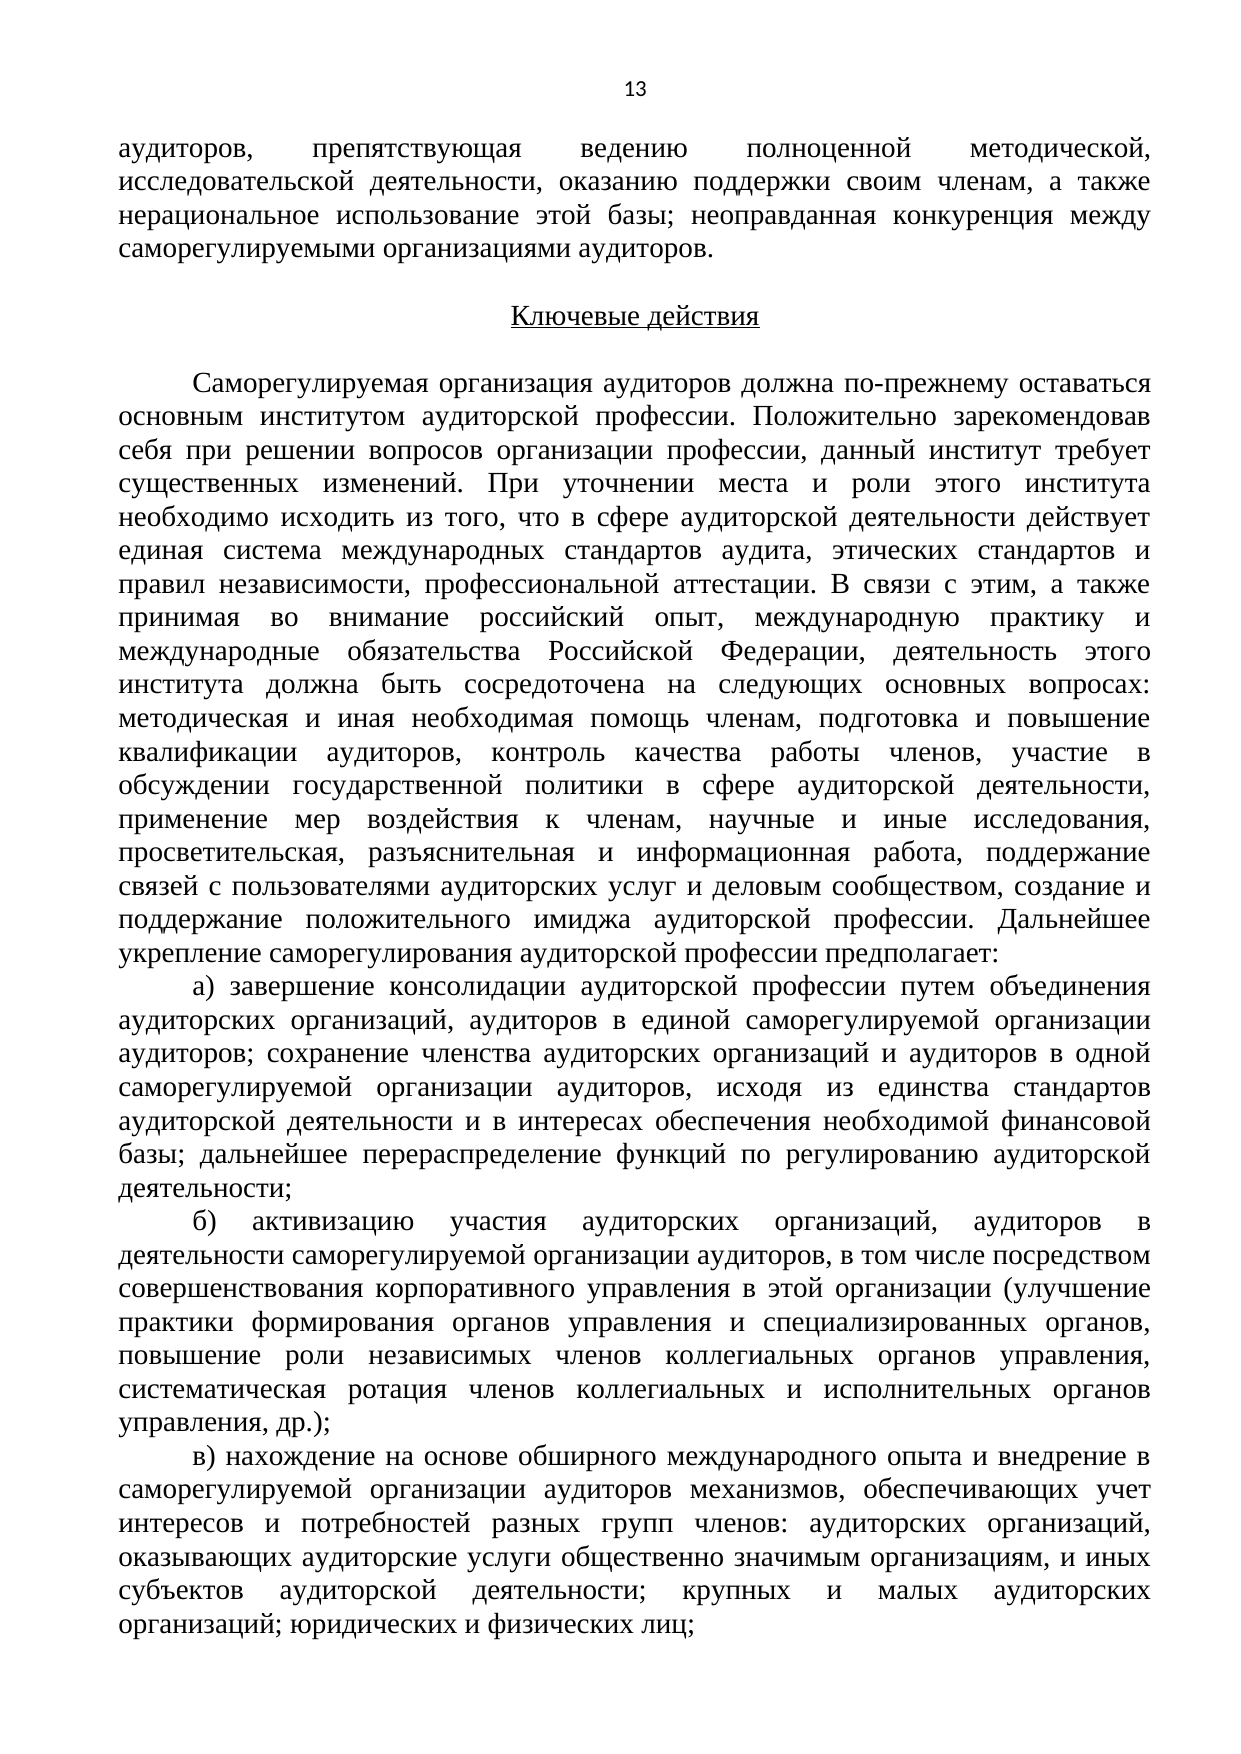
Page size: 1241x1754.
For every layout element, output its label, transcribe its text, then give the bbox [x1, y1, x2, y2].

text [118, 130, 1152, 264]
text в) нахождение на основе обширного международного опыта и внедрение в саморегулируемой организации аудиторов механизмов, обеспечивающих учет интересов и потребностей разных групп членов: аудиторских организаций, оказывающих аудиторские услуги общественно значимым организациям, и иных субъектов аудиторской деятельности; крупных и малых аудиторских организаций; юридических и физических лиц; [118, 1438, 1152, 1639]
text б) активизацию участия аудиторских организаций, аудиторов в деятельности саморегулируемой организации аудиторов, в том числе посредством совершенствования корпоративного управления в этой организации (улучшение практики формирования органов управления и специализированных органов, повышение роли независимых членов коллегиальных органов управления, систематическая ротация членов коллегиальных и исполнительных органов управления, др.); [118, 1203, 1152, 1438]
text Ключевые действия [118, 298, 1152, 331]
text а) завершение консолидации аудиторской профессии путем объединения аудиторских организаций, аудиторов в единой саморегулируемой организации аудиторов; сохранение членства аудиторских организаций и аудиторов в одной саморегулируемой организации аудиторов, исходя из единства стандартов аудиторской деятельности и в интересах обеспечения необходимой финансовой базы; дальнейшее перераспределение функций по регулированию аудиторской деятельности; [118, 968, 1152, 1203]
text Саморегулируемая организация аудиторов должна по-прежнему оставаться основным институтом аудиторской профессии. Положительно зарекомендовав себя при решении вопросов организации профессии, данный институт требует существенных изменений. При уточнении места и роли этого института необходимо исходить из того, что в сфере аудиторской деятельности действует единая система международных стандартов аудита, этических стандартов и правил независимости, профессиональной аттестации. В связи с этим, а также принимая во внимание российский опыт, международную практику и международные обязательства Российской Федерации, деятельность этого института должна быть сосредоточена на следующих основных вопросах: методическая и иная необходимая помощь членам, подготовка и повышение квалификации аудиторов, контроль качества работы членов, участие в обсуждении государственной политики в сфере аудиторской деятельности, применение мер воздействия к членам, научные и иные исследования, просветительская, разъяснительная и информационная работа, поддержание связей с пользователями аудиторских услуг и деловым сообществом, создание и поддержание положительного имиджа аудиторской профессии. Дальнейшее укрепление саморегулирования аудиторской профессии предполагает: [118, 365, 1152, 968]
